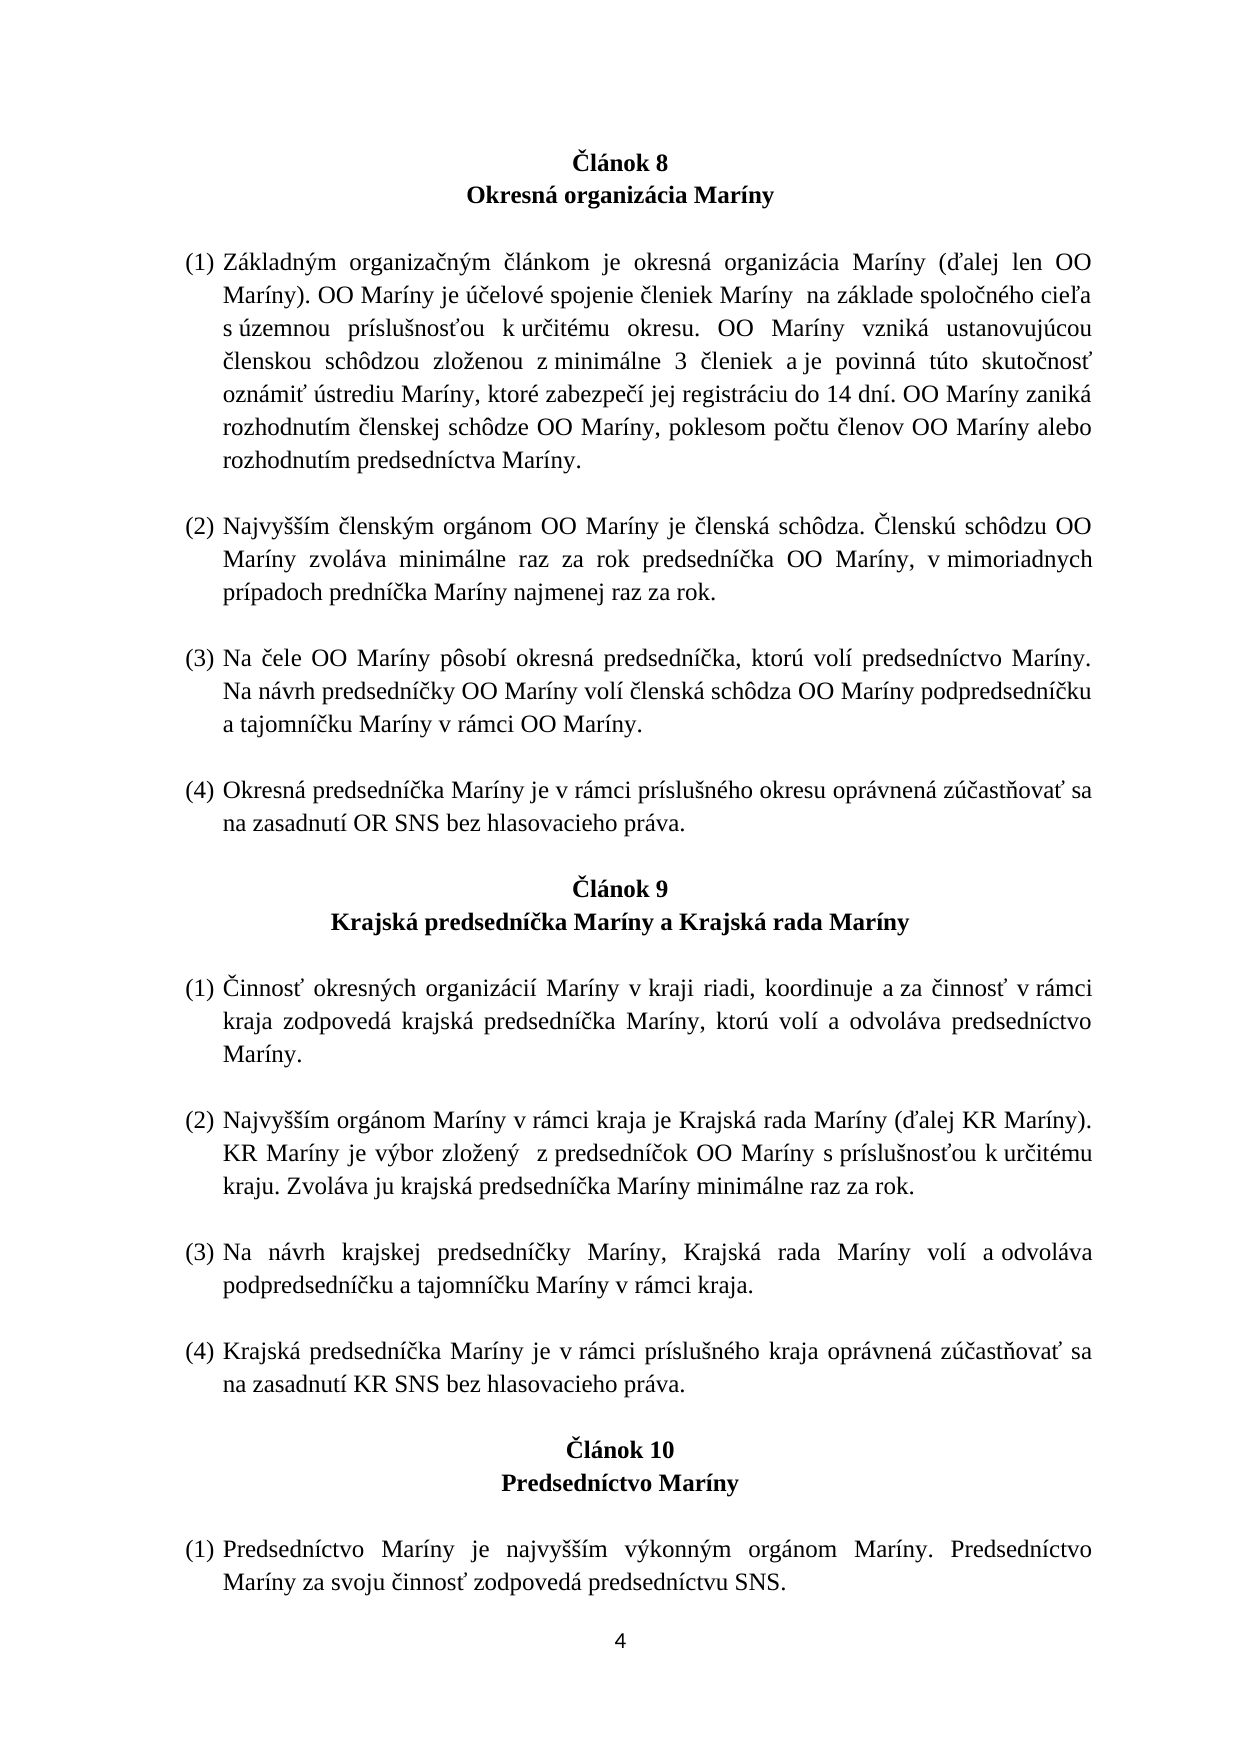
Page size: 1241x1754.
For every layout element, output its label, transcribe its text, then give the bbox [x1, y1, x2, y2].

text Predsedníctvo Maríny [148, 1468, 1093, 1497]
text Okresná organizácia Maríny [148, 181, 1093, 209]
text Krajská predsedníčka Maríny a Krajská rada Maríny [148, 907, 1093, 936]
text Článok 8 [148, 148, 1093, 176]
list Predsedníctvo Maríny je najvyšším výkonným orgánom Maríny. Predsedníctvo Maríny za svoju činnosť zodpovedá predsedníctvu SNS. [185, 1534, 1093, 1596]
list Krajská predsedníčka Maríny je v rámci príslušného kraja oprávnená zúčastňovať sa na zasadnutí KR SNS bez hlasovacieho práva. [185, 1336, 1093, 1398]
text Článok 9 [148, 874, 1093, 903]
list Základným organizačným článkom je okresná organizácia Maríny (ďalej len OO Maríny). OO Maríny je účelové spojenie členiek Maríny na základe spoločného cieľa s územnou príslušnosťou k určitému okresu. OO Maríny vzniká ustanovujúcou členskou schôdzou zloženou z minimálne 3 členiek a je povinná túto skutočnosť oznámiť ústrediu Maríny, ktoré zabezpečí jej registráciu do 14 dní. OO Maríny zaniká rozhodnutím členskej schôdze OO Maríny, poklesom počtu členov OO Maríny alebo rozhodnutím predsedníctva Maríny. [185, 247, 1093, 473]
list Najvyšším orgánom Maríny v rámci kraja je Krajská rada Maríny (ďalej KR Maríny). KR Maríny je výbor zložený z predsedníčok OO Maríny s príslušnosťou k určitému kraju. Zvoláva ju krajská predsedníčka Maríny minimálne raz za rok. [185, 1105, 1093, 1200]
list Činnosť okresných organizácií Maríny v kraji riadi, koordinuje a za činnosť v rámci kraja zodpovedá krajská predsedníčka Maríny, ktorú volí a odvoláva predsedníctvo Maríny. [185, 973, 1093, 1068]
list Okresná predsedníčka Maríny je v rámci príslušného okresu oprávnená zúčastňovať sa na zasadnutí OR SNS bez hlasovacieho práva. [185, 775, 1093, 837]
list Na čele OO Maríny pôsobí okresná predsedníčka, ktorú volí predsedníctvo Maríny. Na návrh predsedníčky OO Maríny volí členská schôdza OO Maríny podpredsedníčku a tajomníčku Maríny v rámci OO Maríny. [185, 643, 1093, 738]
list Najvyšším členským orgánom OO Maríny je členská schôdza. Členskú schôdzu OO Maríny zvoláva minimálne raz za rok predsedníčka OO Maríny, v mimoriadnych prípadoch predníčka Maríny najmenej raz za rok. [185, 511, 1093, 606]
text Článok 10 [148, 1435, 1093, 1464]
list Na návrh krajskej predsedníčky Maríny, Krajská rada Maríny volí a odvoláva podpredsedníčku a tajomníčku Maríny v rámci kraja. [185, 1237, 1093, 1299]
